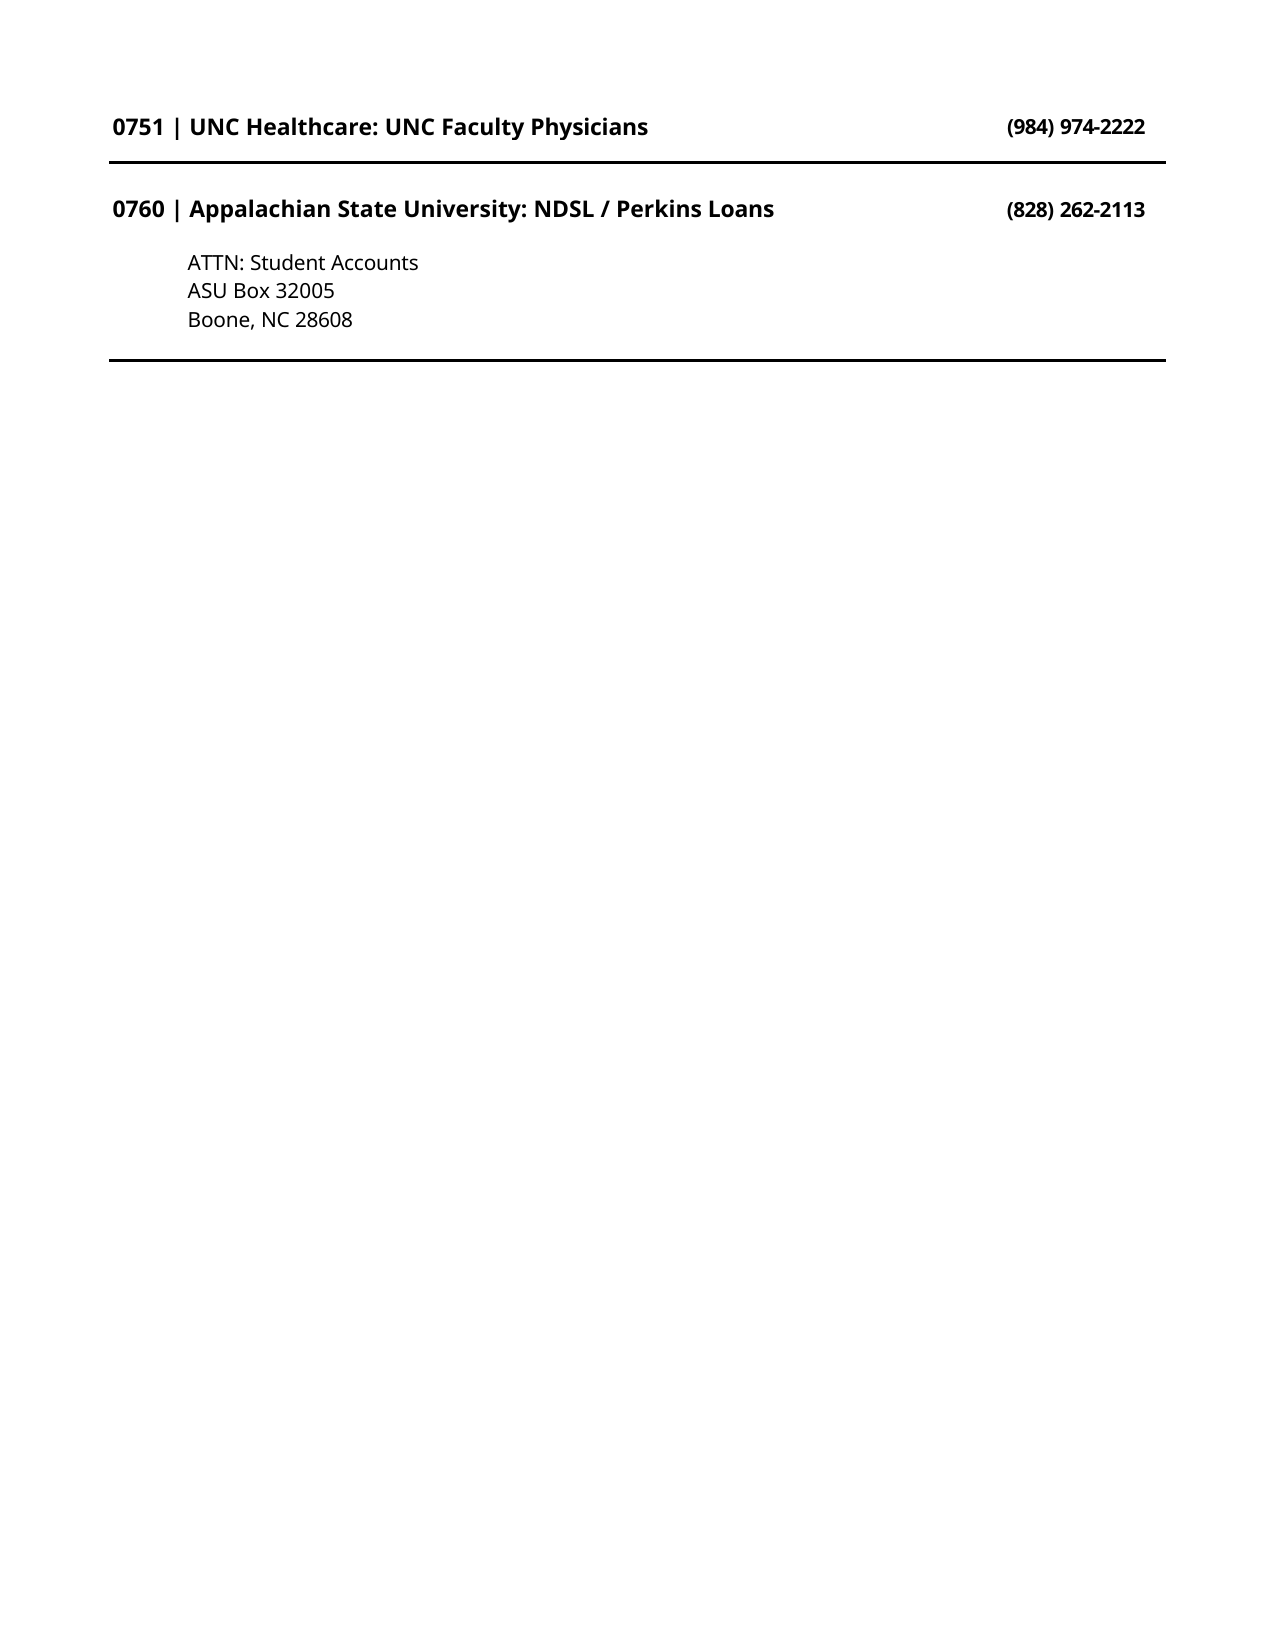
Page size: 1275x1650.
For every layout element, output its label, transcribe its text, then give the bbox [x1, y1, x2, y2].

text Boone, NC 28608 [187, 305, 1183, 334]
subtitle 0760 | Appalachian State University: NDSL / Perkins Loans (828) 262-2113 [112, 193, 1183, 224]
text ATTN: Student Accounts ASU Box 32005 [187, 248, 436, 305]
